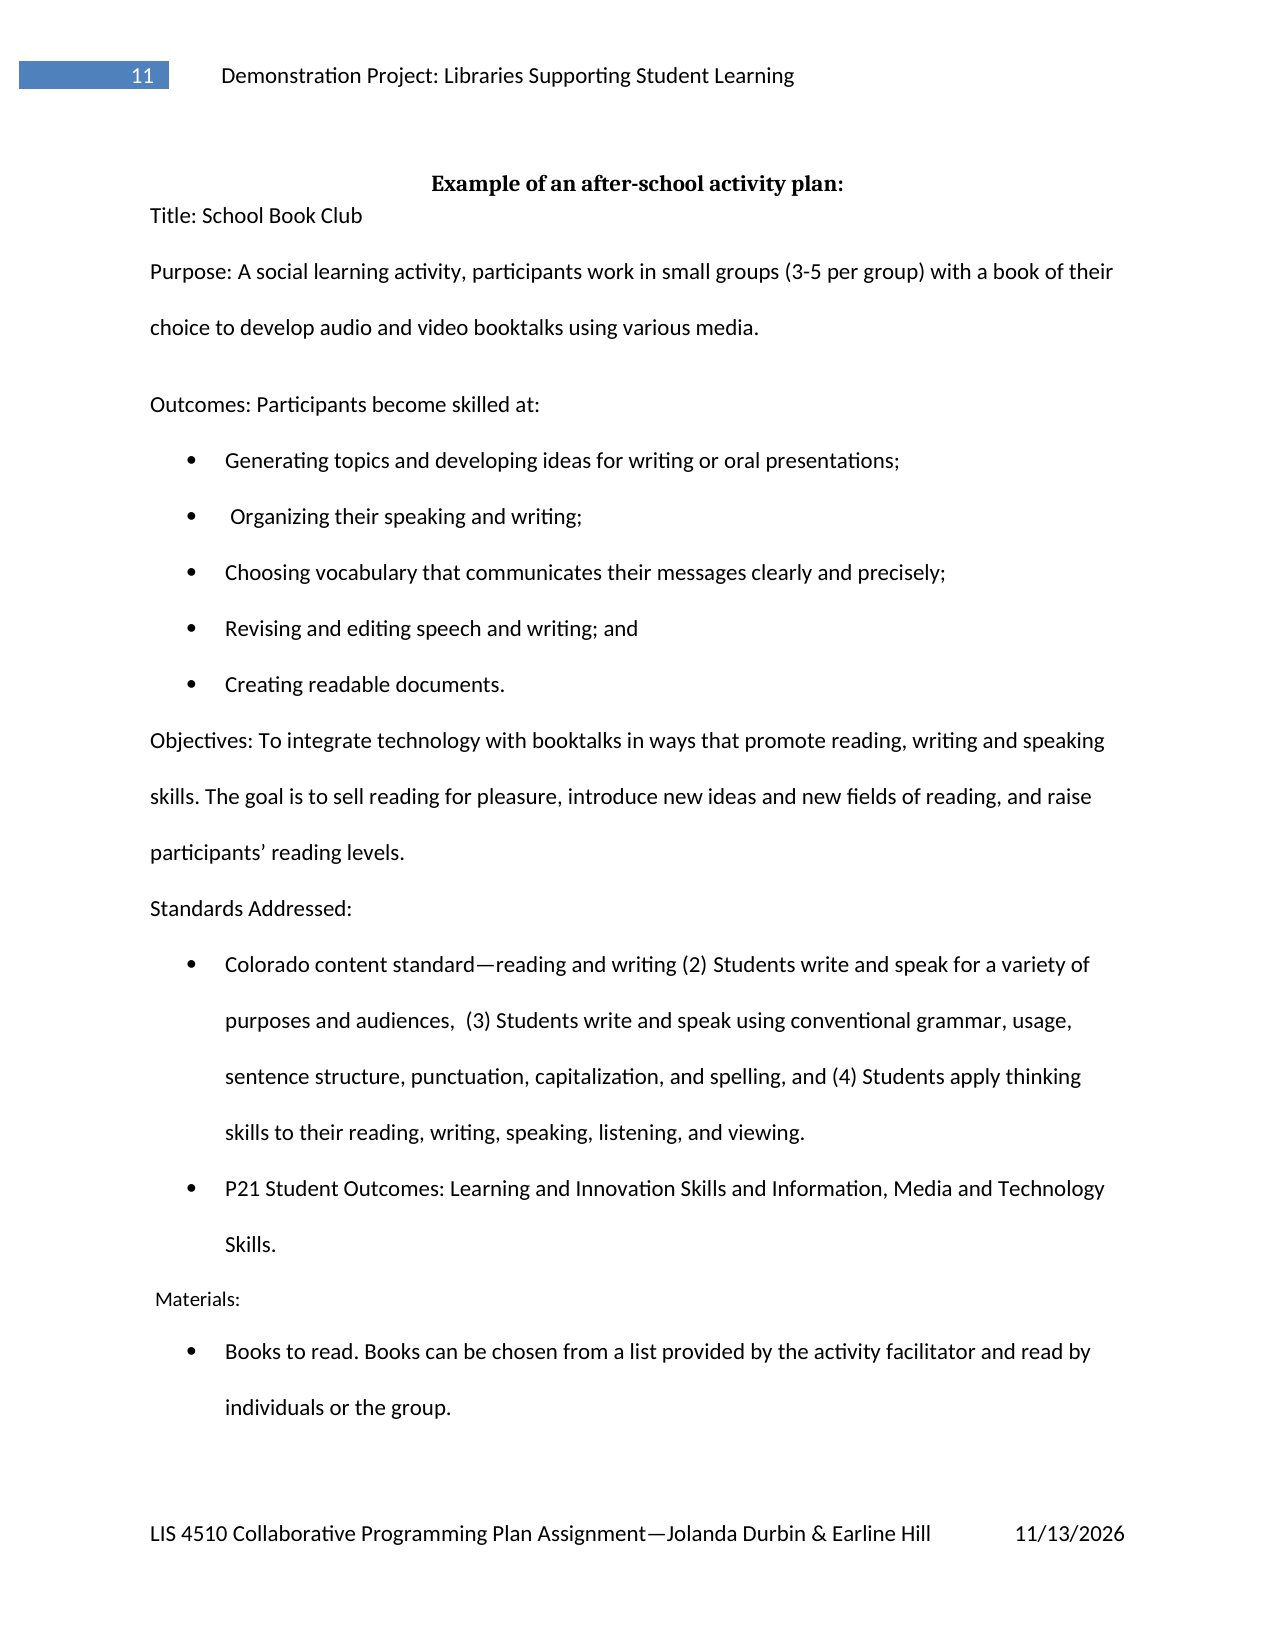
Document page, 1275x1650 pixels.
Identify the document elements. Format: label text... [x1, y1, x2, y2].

text Purpose: A social learning activity, participants work in small groups (3-5 per group) with a book of their choice to develop audio and video booktalks using various media. [150, 257, 1125, 341]
list Generating topics and developing ideas for writing or oral presentations; [187, 446, 1125, 474]
list Creating readable documents. [187, 670, 1125, 698]
list Revising and editing speech and writing; and [187, 614, 1125, 642]
text Standards Addressed: [150, 894, 1125, 922]
list Choosing vocabulary that communicates their messages clearly and precisely; [187, 558, 1125, 586]
list Colorado content standard—reading and writing (2) Students write and speak for a variety of purposes and audiences, (3) Students write and speak using conventional grammar, usage, sentence structure, punctuation, capitalization, and spelling, and (4) Students apply thinking skills to their reading, writing, speaking, listening, and viewing. [187, 950, 1125, 1147]
text Outcomes: Participants become skilled at: [150, 390, 1125, 418]
list Books to read. Books can be chosen from a list provided by the activity facilitator and read by individuals or the group. [187, 1337, 1125, 1422]
text Title: School Book Club [150, 201, 1125, 229]
subtitle Example of an after-school activity plan: [150, 171, 1125, 197]
text Materials: [150, 1287, 1125, 1312]
text Objectives: To integrate technology with booktalks in ways that promote reading, writing and speaking skills. The goal is to sell reading for pleasure, introduce new ideas and new fields of reading, and raise participants’ reading levels. [150, 726, 1125, 866]
list P21 Student Outcomes: Learning and Innovation Skills and Information, Media and Technology Skills. [187, 1174, 1125, 1259]
list Organizing their speaking and writing; [187, 502, 1125, 530]
